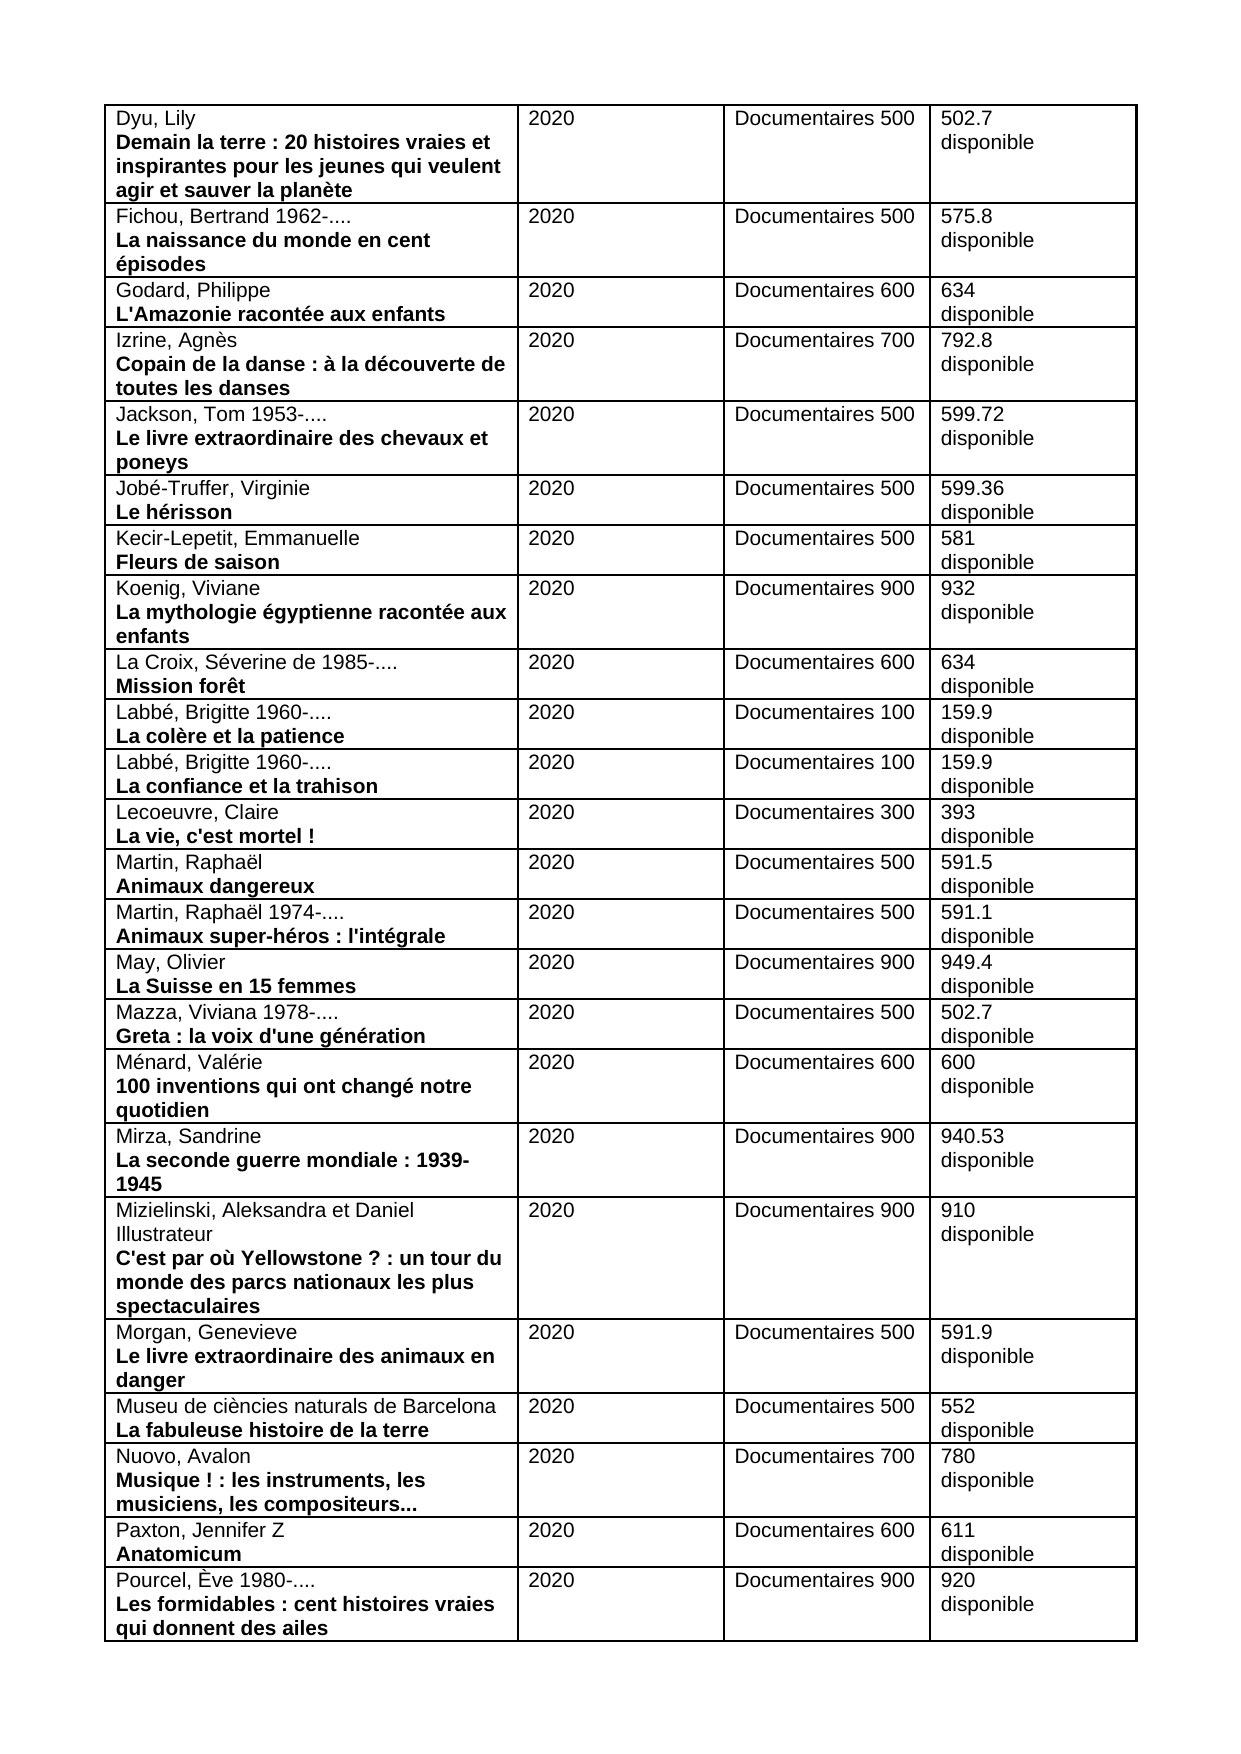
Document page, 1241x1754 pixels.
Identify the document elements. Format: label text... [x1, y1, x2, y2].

table_cell 159.9 disponible [931, 700, 1135, 748]
table_cell 2020 [519, 1124, 723, 1196]
table_cell 2020 [519, 328, 723, 400]
table_cell Dyu, Lily Demain la terre : 20 histoires vraies et inspirantes pour les jeunes qui veulent agir et sauver la planète [106, 106, 517, 202]
table_cell 393 disponible [931, 800, 1135, 848]
table_cell Paxton, Jennifer Z Anatomicum [106, 1518, 517, 1566]
table_cell Jackson, Tom 1953-.... Le livre extraordinaire des chevaux et poneys [106, 402, 517, 474]
table_cell 575.8 disponible [931, 204, 1135, 276]
table_cell Documentaires 500 [725, 476, 929, 524]
table_cell Documentaires 600 [725, 1518, 929, 1566]
table_cell 2020 [519, 1198, 723, 1318]
table_cell 552 disponible [931, 1394, 1135, 1442]
table_cell 2020 [519, 476, 723, 524]
table_cell 2020 [519, 1000, 723, 1048]
table_cell Documentaires 500 [725, 526, 929, 574]
table_cell Documentaires 500 [725, 1320, 929, 1392]
table_cell Documentaires 500 [725, 900, 929, 948]
table_cell Documentaires 600 [725, 1050, 929, 1122]
table_cell 502.7 disponible [931, 1000, 1135, 1048]
table_cell 581 disponible [931, 526, 1135, 574]
table_cell 780 disponible [931, 1444, 1135, 1516]
table_cell 940.53 disponible [931, 1124, 1135, 1196]
table_cell 2020 [519, 1320, 723, 1392]
table_cell Documentaires 500 [725, 850, 929, 898]
table_cell 2020 [519, 106, 723, 202]
table_cell 600 disponible [931, 1050, 1135, 1122]
table_cell Morgan, Genevieve Le livre extraordinaire des animaux en danger [106, 1320, 517, 1392]
table_cell Fichou, Bertrand 1962-.... La naissance du monde en cent épisodes [106, 204, 517, 276]
table_cell Documentaires 700 [725, 1444, 929, 1516]
table_cell Museu de ciències naturals de Barcelona La fabuleuse histoire de la terre [106, 1394, 517, 1442]
table_cell 2020 [519, 402, 723, 474]
table_cell Documentaires 500 [725, 1000, 929, 1048]
table_cell 2020 [519, 526, 723, 574]
table_cell 599.72 disponible [931, 402, 1135, 474]
table_cell 2020 [519, 204, 723, 276]
table_cell 2020 [519, 278, 723, 326]
table_cell 599.36 disponible [931, 476, 1135, 524]
table_cell Documentaires 100 [725, 700, 929, 748]
table_cell Mizielinski, Aleksandra et Daniel Illustrateur C'est par où Yellowstone ? : un tour du monde des parcs nationaux les plus spectaculaires [106, 1198, 517, 1318]
table_cell Labbé, Brigitte 1960-.... La colère et la patience [106, 700, 517, 748]
table_cell Documentaires 100 [725, 750, 929, 798]
table_cell 159.9 disponible [931, 750, 1135, 798]
table_cell 502.7 disponible [931, 106, 1135, 202]
table_cell 2020 [519, 900, 723, 948]
table_cell 2020 [519, 750, 723, 798]
table_cell 2020 [519, 700, 723, 748]
table_cell 2020 [519, 1568, 723, 1639]
table_cell Documentaires 700 [725, 328, 929, 400]
table_cell 2020 [519, 1444, 723, 1516]
table_cell 920 disponible [931, 1568, 1135, 1639]
table_cell Jobé-Truffer, Virginie Le hérisson [106, 476, 517, 524]
table_cell 591.1 disponible [931, 900, 1135, 948]
table_cell 634 disponible [931, 278, 1135, 326]
table_cell Documentaires 900 [725, 576, 929, 648]
table_cell Documentaires 500 [725, 402, 929, 474]
table_cell 932 disponible [931, 576, 1135, 648]
table_cell Documentaires 600 [725, 278, 929, 326]
table_cell Ménard, Valérie 100 inventions qui ont changé notre quotidien [106, 1050, 517, 1122]
table_cell Lecoeuvre, Claire La vie, c'est mortel ! [106, 800, 517, 848]
table_cell Labbé, Brigitte 1960-.... La confiance et la trahison [106, 750, 517, 798]
table_cell 2020 [519, 1518, 723, 1566]
table_cell 2020 [519, 576, 723, 648]
table_cell 591.9 disponible [931, 1320, 1135, 1392]
table_cell 634 disponible [931, 650, 1135, 698]
table_cell 2020 [519, 650, 723, 698]
table_cell Documentaires 900 [725, 950, 929, 998]
table_cell Documentaires 600 [725, 650, 929, 698]
table_cell Documentaires 900 [725, 1568, 929, 1639]
table_cell 2020 [519, 1394, 723, 1442]
table_cell Kecir-Lepetit, Emmanuelle Fleurs de saison [106, 526, 517, 574]
table_cell Mirza, Sandrine La seconde guerre mondiale : 1939-1945 [106, 1124, 517, 1196]
table_cell 2020 [519, 800, 723, 848]
table_cell Martin, Raphaël 1974-.... Animaux super-héros : l'intégrale [106, 900, 517, 948]
table_cell Godard, Philippe L'Amazonie racontée aux enfants [106, 278, 517, 326]
table_cell Koenig, Viviane La mythologie égyptienne racontée aux enfants [106, 576, 517, 648]
table_cell Nuovo, Avalon Musique ! : les instruments, les musiciens, les compositeurs... [106, 1444, 517, 1516]
table_cell Documentaires 500 [725, 1394, 929, 1442]
table_cell Documentaires 500 [725, 106, 929, 202]
table_cell Mazza, Viviana 1978-.... Greta : la voix d'une génération [106, 1000, 517, 1048]
table_cell Documentaires 900 [725, 1198, 929, 1318]
table_cell 792.8 disponible [931, 328, 1135, 400]
table_cell 2020 [519, 950, 723, 998]
table_cell 910 disponible [931, 1198, 1135, 1318]
table_cell Pourcel, Ève 1980-.... Les formidables : cent histoires vraies qui donnent des ailes [106, 1568, 517, 1639]
table_cell 591.5 disponible [931, 850, 1135, 898]
table_cell 611 disponible [931, 1518, 1135, 1566]
table_cell Documentaires 900 [725, 1124, 929, 1196]
table_cell May, Olivier La Suisse en 15 femmes [106, 950, 517, 998]
table_cell 949.4 disponible [931, 950, 1135, 998]
table_cell Documentaires 300 [725, 800, 929, 848]
table_cell Martin, Raphaël Animaux dangereux [106, 850, 517, 898]
table_cell 2020 [519, 1050, 723, 1122]
table_cell La Croix, Séverine de 1985-.... Mission forêt [106, 650, 517, 698]
table_cell 2020 [519, 850, 723, 898]
table_cell Izrine, Agnès Copain de la danse : à la découverte de toutes les danses [106, 328, 517, 400]
table_cell Documentaires 500 [725, 204, 929, 276]
